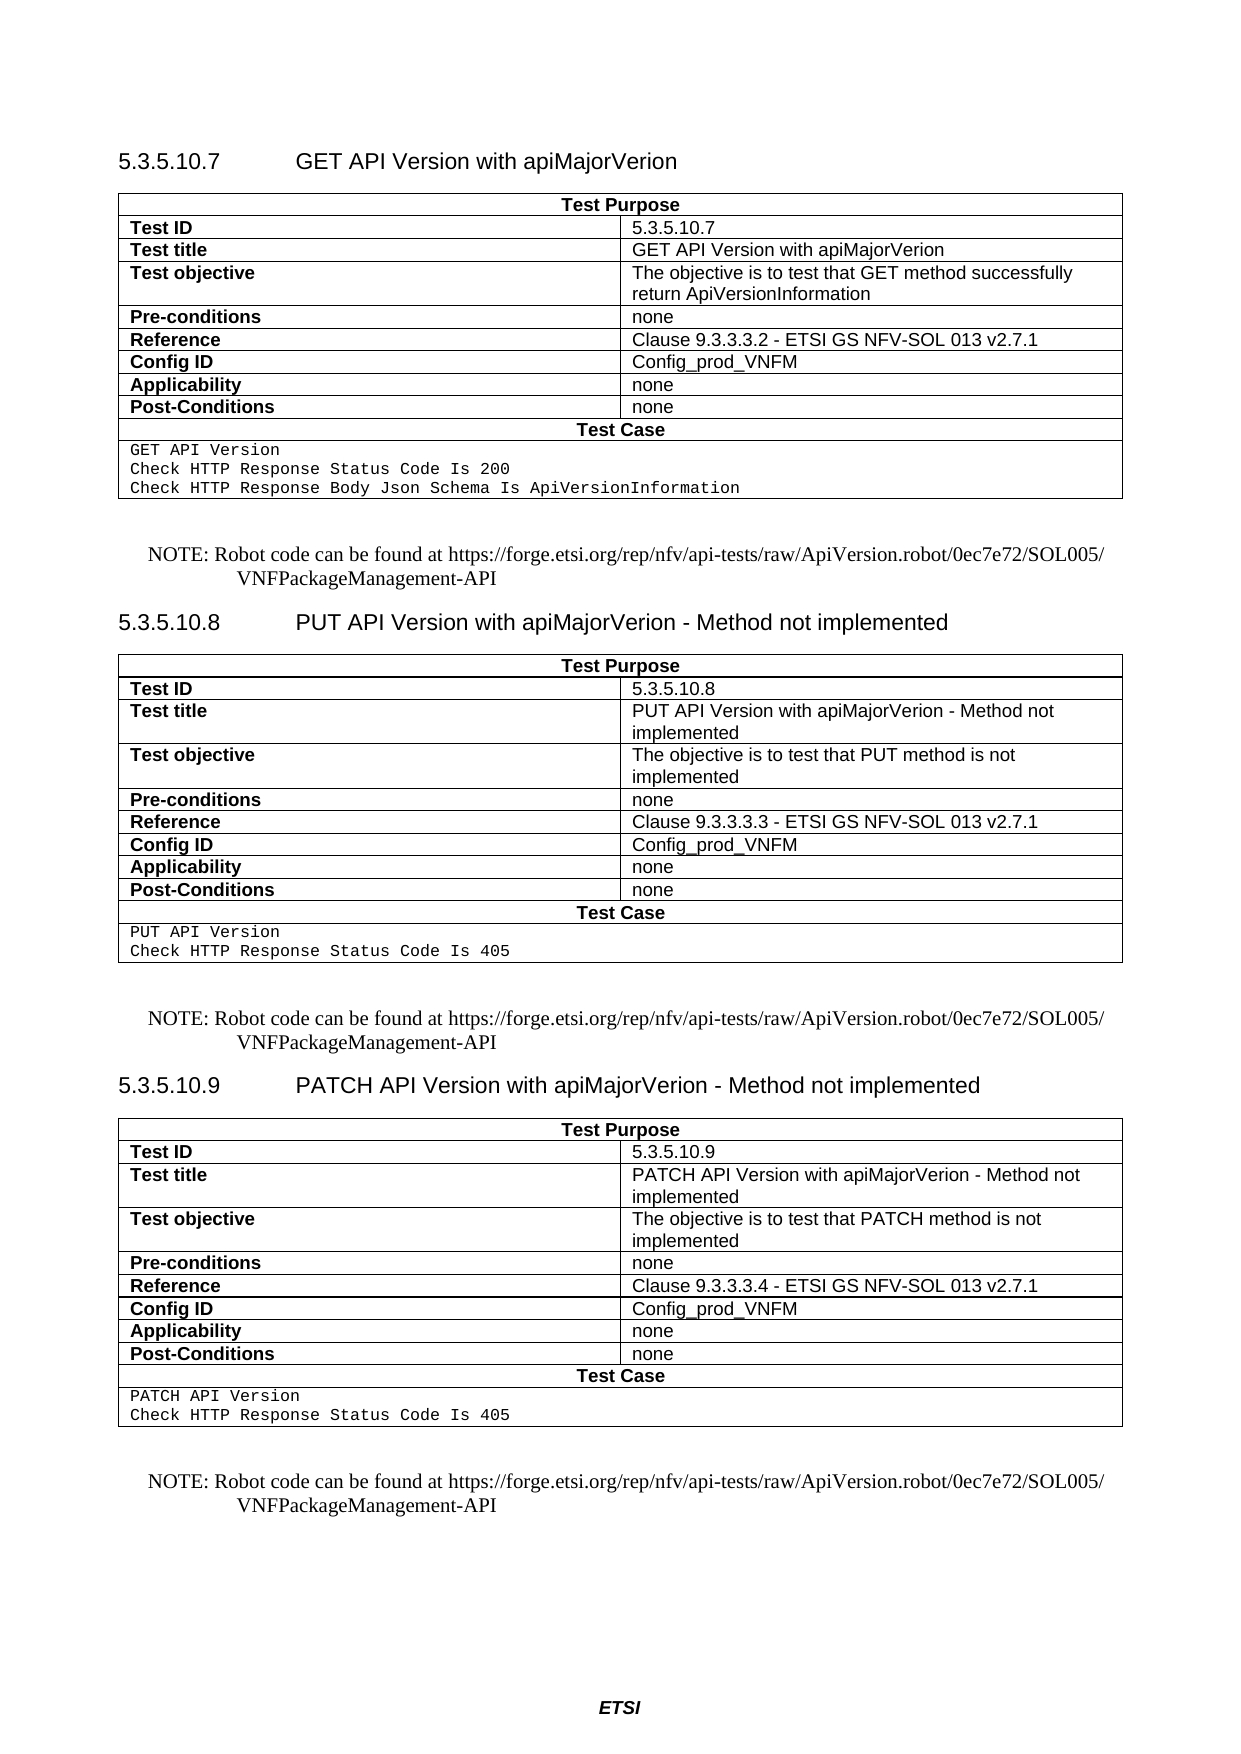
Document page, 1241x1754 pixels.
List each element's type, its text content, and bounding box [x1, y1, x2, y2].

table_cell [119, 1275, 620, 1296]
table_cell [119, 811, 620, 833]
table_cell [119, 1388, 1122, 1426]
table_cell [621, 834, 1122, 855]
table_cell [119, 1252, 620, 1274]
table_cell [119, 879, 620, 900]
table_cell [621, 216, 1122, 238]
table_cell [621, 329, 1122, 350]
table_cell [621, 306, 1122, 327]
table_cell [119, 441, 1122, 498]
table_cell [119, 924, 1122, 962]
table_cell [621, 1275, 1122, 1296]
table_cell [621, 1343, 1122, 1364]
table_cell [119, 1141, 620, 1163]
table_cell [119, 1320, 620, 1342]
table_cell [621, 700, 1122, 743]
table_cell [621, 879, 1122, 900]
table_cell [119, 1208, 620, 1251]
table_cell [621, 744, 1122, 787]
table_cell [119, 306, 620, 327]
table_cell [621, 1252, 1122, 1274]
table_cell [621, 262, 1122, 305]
subtitle 5.3.5.10.8 PUT API Version with apiMajorVerion - Method not implemented [118, 609, 1122, 635]
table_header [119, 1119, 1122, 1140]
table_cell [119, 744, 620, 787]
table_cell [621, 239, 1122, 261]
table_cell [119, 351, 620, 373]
subtitle 5.3.5.10.7 GET API Version with apiMajorVerion [118, 148, 1122, 174]
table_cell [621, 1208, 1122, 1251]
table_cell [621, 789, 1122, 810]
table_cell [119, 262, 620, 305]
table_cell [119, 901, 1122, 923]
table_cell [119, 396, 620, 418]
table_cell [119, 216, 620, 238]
text NOTE: Robot code can be found at https://forge.etsi.org/rep/nfv/api-tests/raw/ApiVersion.robot/0ec7e72/SOL005/VNFPackageManagement-API [148, 1006, 1122, 1054]
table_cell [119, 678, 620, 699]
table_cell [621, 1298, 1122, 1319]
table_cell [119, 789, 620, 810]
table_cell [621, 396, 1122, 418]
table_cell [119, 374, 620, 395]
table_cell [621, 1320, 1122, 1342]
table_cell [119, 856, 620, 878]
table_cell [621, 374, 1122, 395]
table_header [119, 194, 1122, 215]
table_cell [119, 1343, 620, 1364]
text NOTE: Robot code can be found at https://forge.etsi.org/rep/nfv/api-tests/raw/ApiVersion.robot/0ec7e72/SOL005/VNFPackageManagement-API [148, 1469, 1122, 1517]
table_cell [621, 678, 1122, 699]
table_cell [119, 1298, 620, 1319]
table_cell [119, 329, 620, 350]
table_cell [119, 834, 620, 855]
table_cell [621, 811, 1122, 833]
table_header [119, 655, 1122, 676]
text NOTE: Robot code can be found at https://forge.etsi.org/rep/nfv/api-tests/raw/ApiVersion.robot/0ec7e72/SOL005/VNFPackageManagement-API [148, 542, 1122, 590]
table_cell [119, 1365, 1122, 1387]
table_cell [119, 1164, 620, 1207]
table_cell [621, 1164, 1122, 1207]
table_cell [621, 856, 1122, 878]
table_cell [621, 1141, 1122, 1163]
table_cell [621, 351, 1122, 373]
subtitle 5.3.5.10.9 PATCH API Version with apiMajorVerion - Method not implemented [118, 1072, 1122, 1099]
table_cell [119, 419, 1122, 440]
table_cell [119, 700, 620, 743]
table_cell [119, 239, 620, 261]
